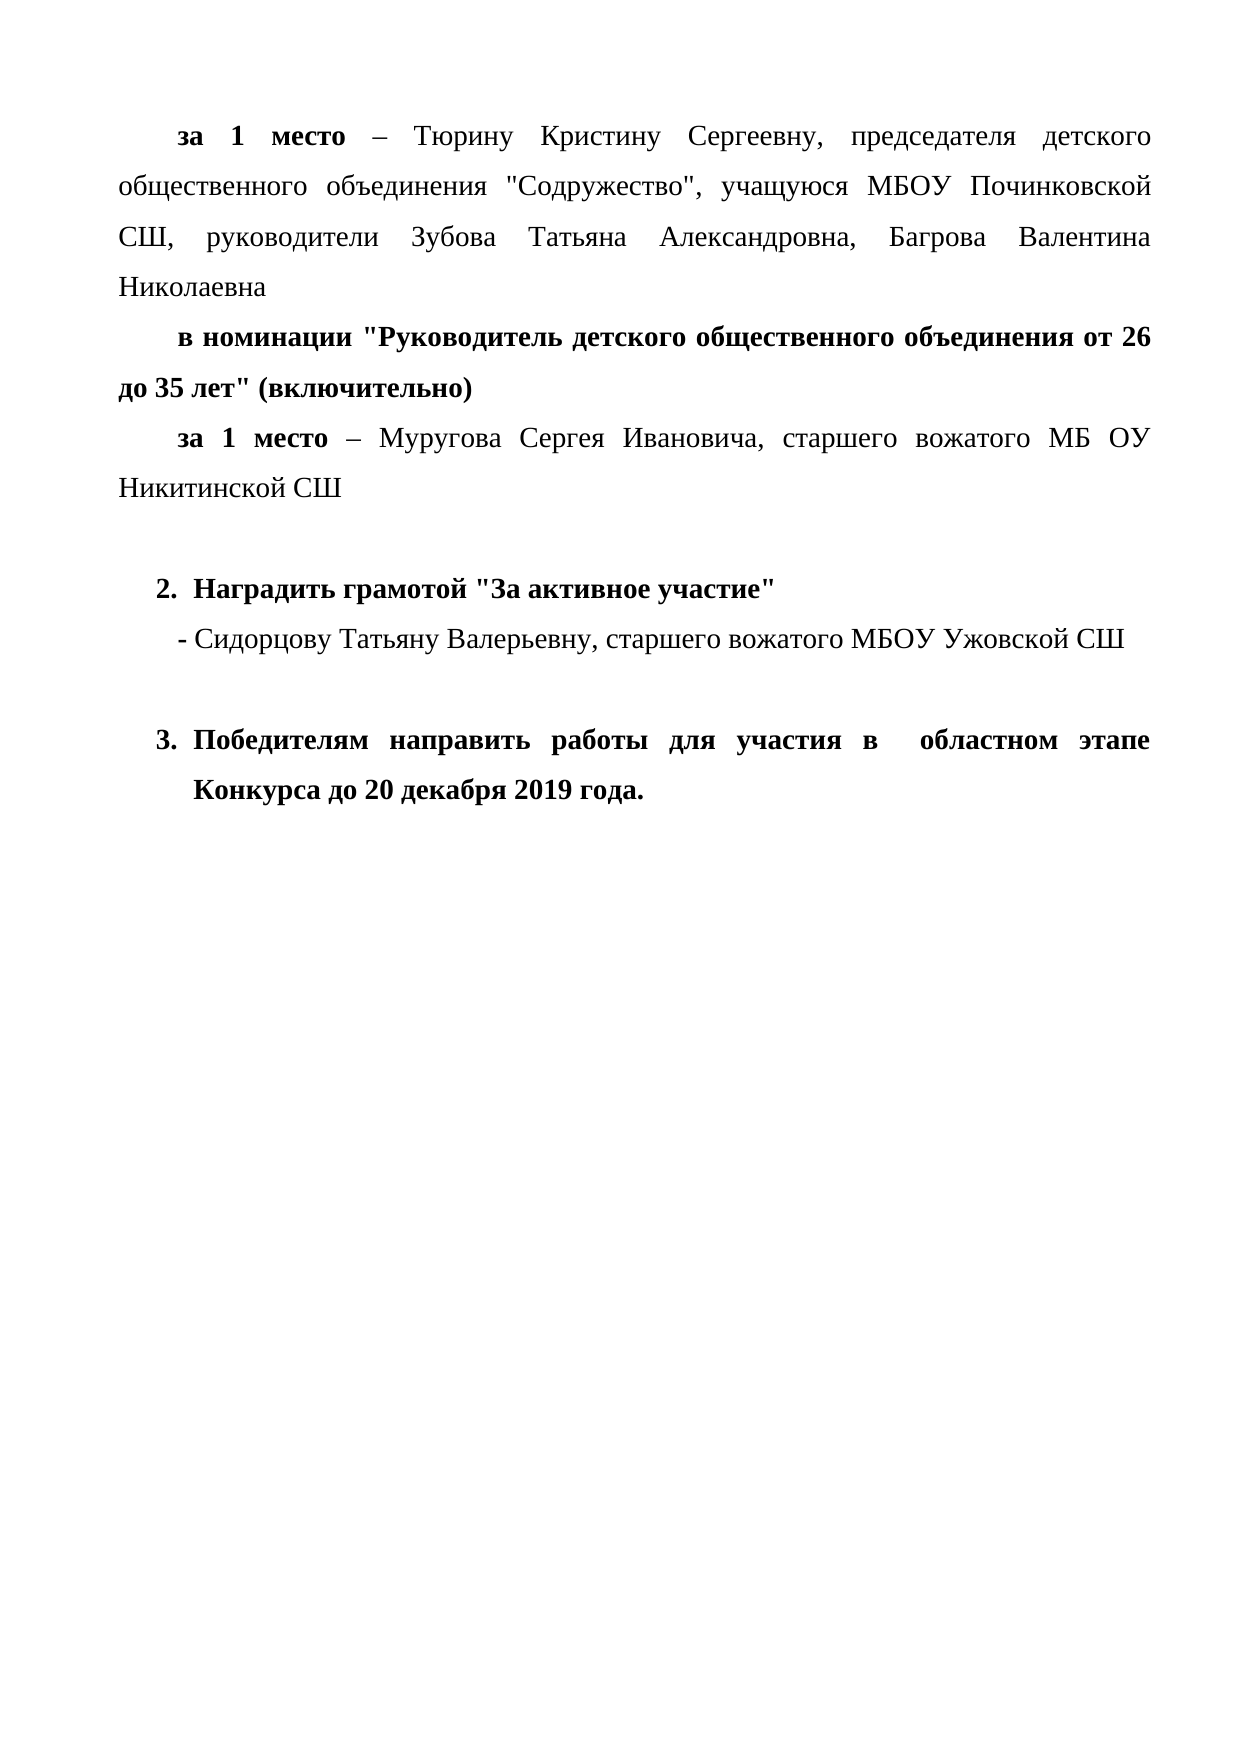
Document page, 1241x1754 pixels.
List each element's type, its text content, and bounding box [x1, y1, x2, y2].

text за 1 место – Муругова Сергея Ивановича, старшего вожатого МБ ОУ Никитинской СШ [118, 420, 1152, 504]
text - Сидорцову Татьяну Валерьевну, старшего вожатого МБОУ Ужовской СШ [118, 621, 1152, 655]
text за 1 место – Тюрину Кристину Сергеевну, председателя детского общественного объединения "Содружество", учащуюся МБОУ Починковской СШ, руководители Зубова Татьяна Александровна, Багрова Валентина Николаевна [118, 118, 1152, 303]
list Наградить грамотой "За активное участие" [156, 571, 1152, 604]
list Победителям направить работы для участия в областном этапе Конкурса до 20 декабря 2019 года. [156, 722, 1152, 806]
text в номинации "Руководитель детского общественного объединения от 26 до 35 лет" (включительно) [118, 319, 1152, 403]
